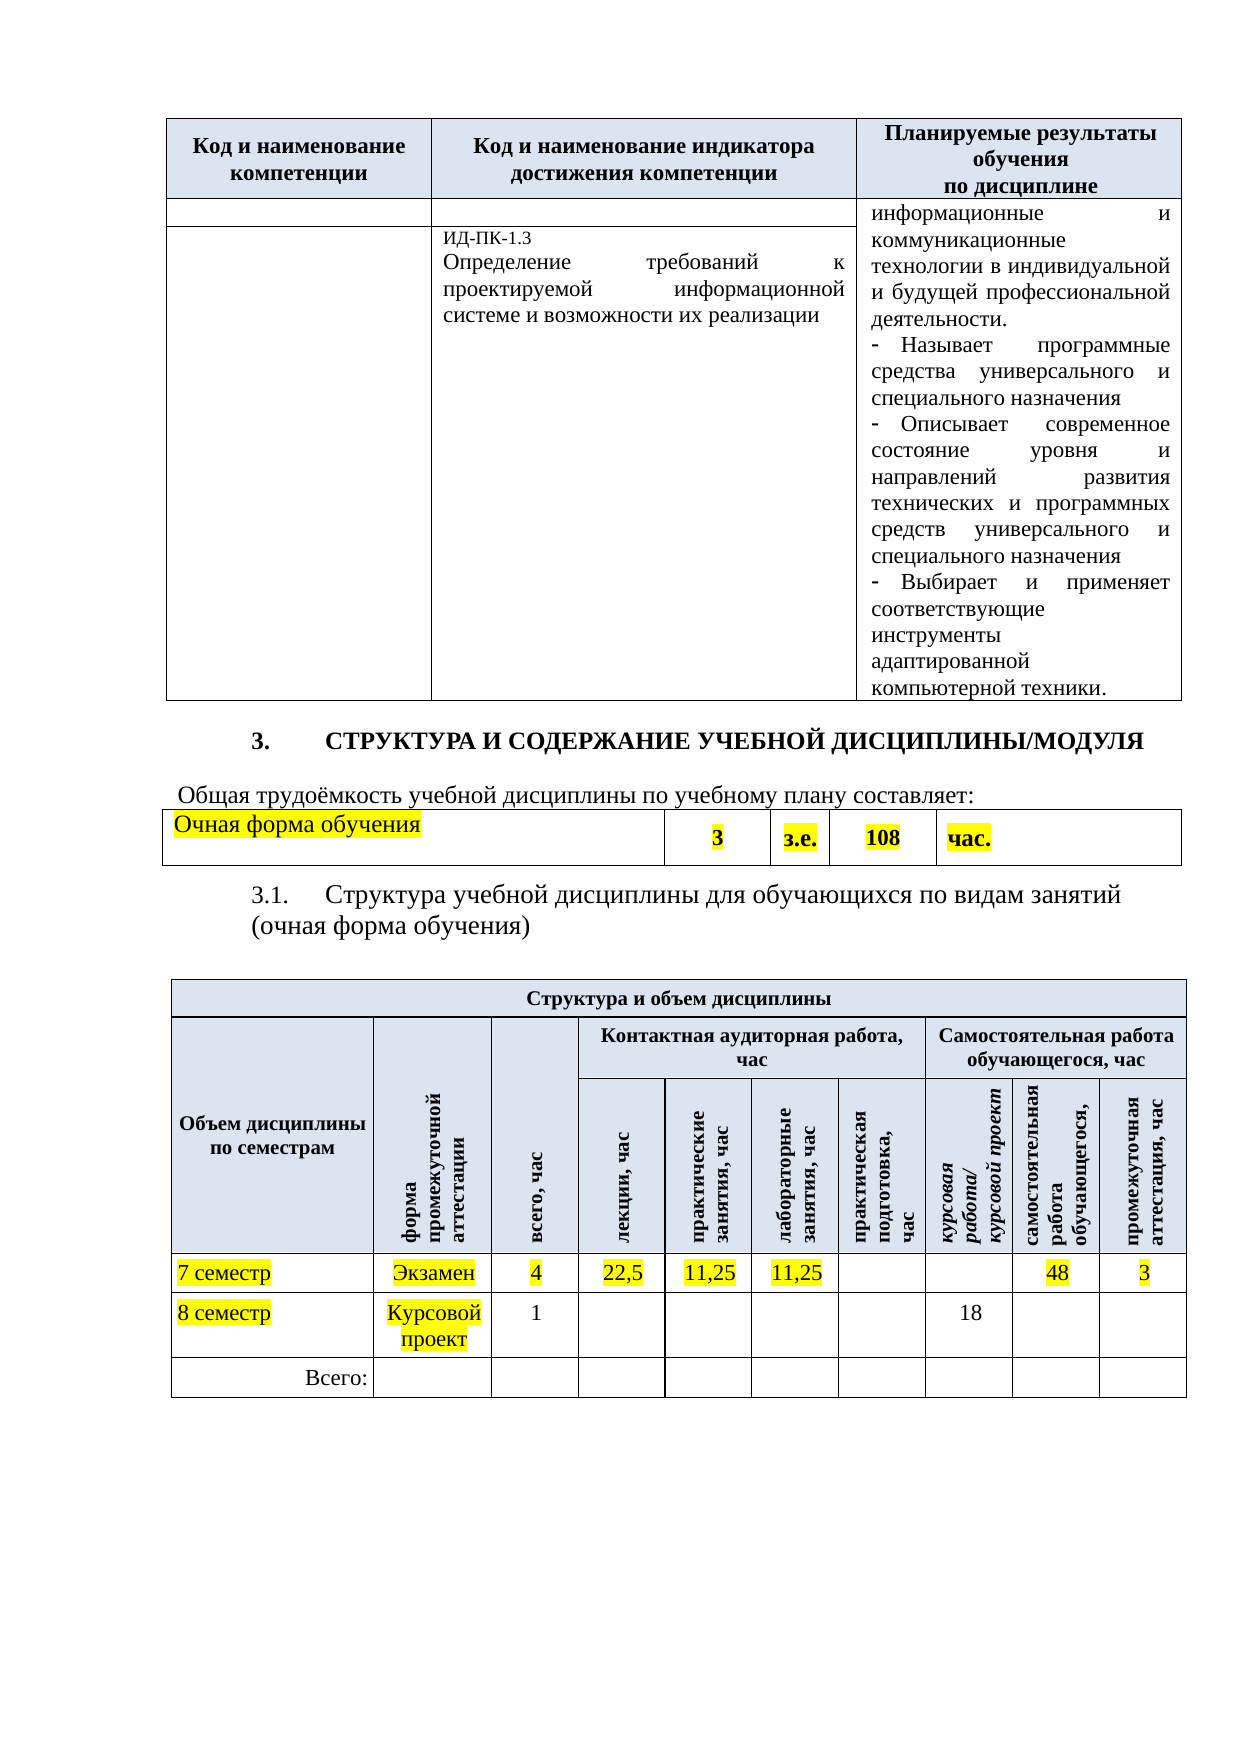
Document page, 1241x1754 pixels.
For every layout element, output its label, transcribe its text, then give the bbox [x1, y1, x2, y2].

table_header час. [937, 810, 1181, 865]
table_cell лекции, час [579, 1079, 664, 1252]
table_cell практические занятия, час [666, 1079, 751, 1252]
table_cell [839, 1254, 925, 1292]
table_cell самостоятельная работа обучающегося, час [1013, 1079, 1099, 1252]
table_cell всего, час [492, 1018, 578, 1252]
table_cell [167, 227, 431, 700]
table_cell промежуточная аттестация, час [1100, 1079, 1186, 1252]
table_cell [926, 1358, 1012, 1397]
table_cell ИД-ПК-1.3 Определение требований к проектируемой информационной системе и возможности их реализации [432, 227, 856, 700]
table_cell Объем дисциплины по семестрам [172, 1018, 373, 1252]
table_cell [752, 1293, 838, 1357]
table_cell Контактная аудиторная работа, час [579, 1018, 925, 1077]
table_cell [666, 1358, 751, 1397]
table_cell 11,25 [666, 1254, 751, 1292]
subtitle Структура учебной дисциплины для обучающихся по видам занятий (очная форма обучения) [251, 878, 1181, 941]
table_cell [752, 1358, 838, 1397]
table_header 3 [665, 810, 770, 865]
table_cell [1100, 1358, 1186, 1397]
table_header Очная форма обучения [163, 810, 664, 865]
table_cell [579, 1358, 664, 1397]
table_header з.е. [771, 810, 829, 865]
table_cell Экзамен [374, 1254, 491, 1292]
table_cell [839, 1358, 925, 1397]
table_header Код и наименование индикатора достижения компетенции [432, 119, 856, 198]
table_cell 4 [492, 1254, 578, 1292]
table_cell Всего: [172, 1358, 373, 1397]
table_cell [857, 199, 1181, 700]
table_cell [492, 1358, 578, 1397]
table_cell 18 [926, 1293, 1012, 1357]
table_cell 1 [492, 1293, 578, 1357]
table_cell практическая подготовка, час [839, 1079, 925, 1252]
table_cell [926, 1254, 1012, 1292]
table_cell 11,25 [752, 1254, 838, 1292]
table_cell 22,5 [579, 1254, 664, 1292]
table_cell форма промежуточной аттестации [374, 1018, 491, 1252]
table_cell [1013, 1358, 1099, 1397]
table_cell Самостоятельная работа обучающегося, час [926, 1018, 1186, 1077]
table_cell 7 семестр [172, 1254, 373, 1292]
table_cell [432, 199, 856, 226]
table_cell [1100, 1293, 1186, 1357]
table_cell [167, 199, 431, 226]
table_cell 3 [1100, 1254, 1186, 1292]
table_header Код и наименование компетенции [167, 119, 431, 198]
table_header Планируемые результаты обучения по дисциплине [857, 119, 1181, 198]
table_cell курсовая работа/ курсовой проект [926, 1079, 1012, 1252]
table_cell [579, 1293, 664, 1357]
table_header 108 [830, 810, 936, 865]
table_header Структура и объем дисциплины [172, 980, 1186, 1016]
table_cell лабораторные занятия, час [752, 1079, 838, 1252]
table_cell [666, 1293, 751, 1357]
table_cell Курсовой проект [374, 1293, 491, 1357]
subtitle СТРУКТУРА И СОДЕРЖАНИЕ УЧЕБНОЙ ДИСЦИПЛИНЫ/МОДУЛЯ [251, 726, 1181, 755]
list Общая трудоёмкость учебной дисциплины по учебному плану составляет: [177, 780, 1181, 808]
table_cell [1013, 1293, 1099, 1357]
table_cell [839, 1293, 925, 1357]
table_cell 48 [1013, 1254, 1099, 1292]
table_cell [374, 1358, 491, 1397]
table_cell 8 семестр [172, 1293, 373, 1357]
